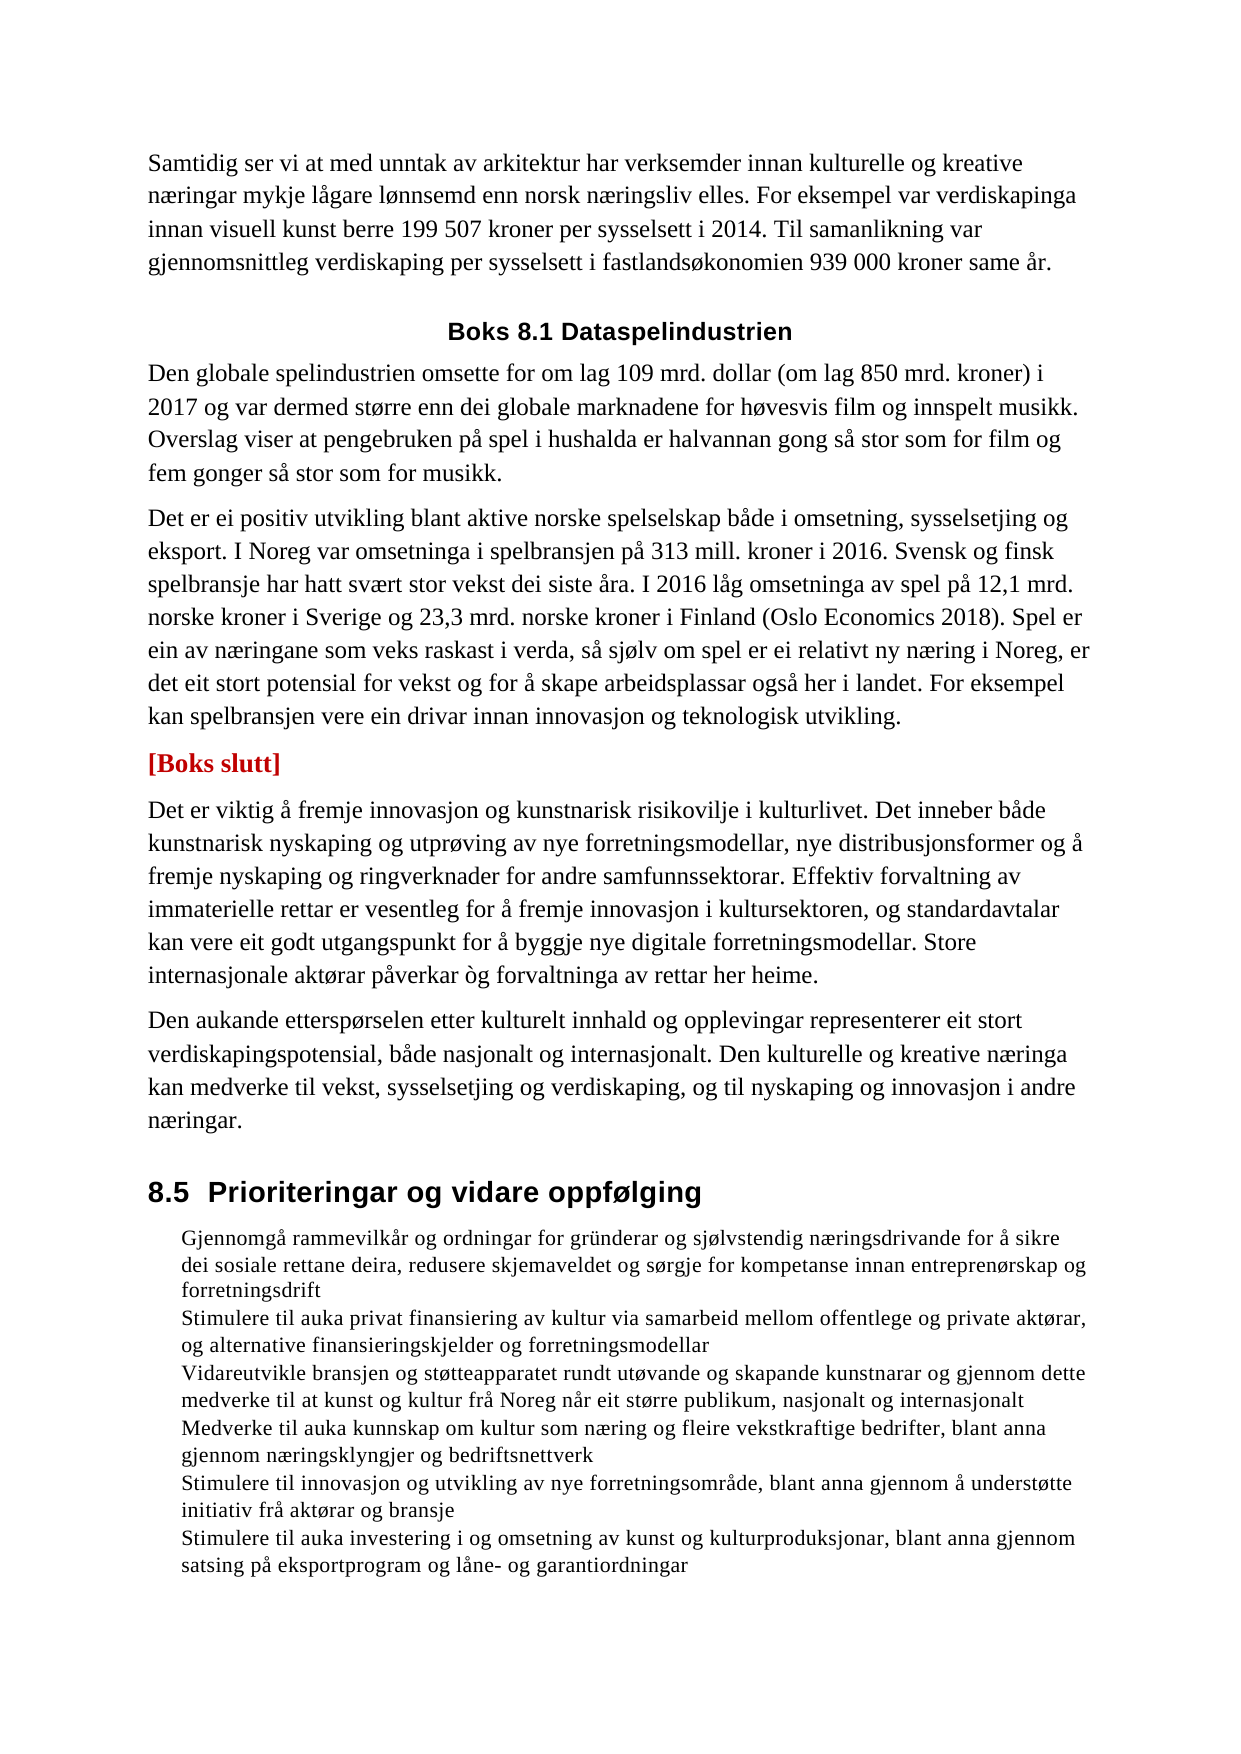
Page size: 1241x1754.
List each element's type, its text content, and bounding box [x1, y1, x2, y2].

list Stimulere til innovasjon og utvikling av nye forretningsområde, blant anna gjennom å understøtte initiativ frå aktørar og bransje [148, 1467, 1093, 1522]
text Dataspelindustrien [148, 317, 1093, 346]
list Vidareutvikle bransjen og støtteapparatet rundt utøvande og skapande kunstnarar og gjennom dette medverke til at kunst og kultur frå Noreg når eit større publikum, nasjonalt og internasjonalt [148, 1357, 1093, 1412]
subtitle Prioriteringar og vidare oppfølging [148, 1175, 1093, 1209]
list Gjennomgå rammevilkår og ordningar for gründerar og sjølvstendig næringsdrivande for å sikre dei sosiale rettane deira, redusere skjemaveldet og sørgje for kompetanse innan entreprenørskap og forretningsdrift [148, 1222, 1093, 1302]
text Det er viktig å fremje innovasjon og kunstnarisk risikovilje i kulturlivet. Det inneber både kunstnarisk nyskaping og utprøving av nye forretningsmodellar, nye distribusjonsformer og å fremje nyskaping og ringverknader for andre samfunnssektorar. Effektiv forvaltning av immaterielle rettar er vesentleg for å fremje innovasjon i kultursektoren, og standardavtalar kan vere eit godt utgangspunkt for å byggje nye digitale forretningsmodellar. Store internasjonale aktørar påverkar òg forvaltninga av rettar her heime. [148, 795, 1093, 989]
text Samtidig ser vi at med unntak av arkitektur har verksemder innan kulturelle og kreative næringar mykje lågare lønnsemd enn norsk næringsliv elles. For eksempel var verdiskapinga innan visuell kunst berre 199 507 kroner per sysselsett i 2014. Til samanlikning var gjennomsnittleg verdiskaping per sysselsett i fastlandsøkonomien 939 000 kroner same år. [148, 148, 1093, 275]
text Den globale spelindustrien omsette for om lag 109 mrd. dollar (om lag 850 mrd. kroner) i 2017 og var dermed større enn dei globale marknadene for høvesvis film og innspelt musikk. Overslag viser at pengebruken på spel i hushalda er halvannan gong så stor som for film og fem gonger så stor som for musikk. [148, 358, 1093, 486]
list Stimulere til auka investering i og omsetning av kunst og kulturproduksjonar, blant anna gjennom satsing på eksportprogram og låne- og garantiordningar [148, 1522, 1093, 1577]
text Det er ei positiv utvikling blant aktive norske spelselskap både i omsetning, sysselsetjing og eksport. I Noreg var omsetninga i spelbransjen på 313 mill. kroner i 2016. Svensk og finsk spelbransje har hatt svært stor vekst dei siste åra. I 2016 låg omsetninga av spel på 12,1 mrd. norske kroner i Sverige og 23,3 mrd. norske kroner i Finland (Oslo Economics 2018). Spel er ein av næringane som veks raskast i verda, så sjølv om spel er ei relativt ny næring i Noreg, er det eit stort potensial for vekst og for å skape arbeidsplassar også her i landet. For eksempel kan spelbransjen vere ein drivar innan innovasjon og teknologisk utvikling. [148, 503, 1093, 730]
text [Boks slutt] [148, 747, 1093, 778]
list Medverke til auka kunnskap om kultur som næring og fleire vekstkraftige bedrifter, blant anna gjennom næringsklyngjer og bedriftsnettverk [148, 1412, 1093, 1467]
text Den aukande etterspørselen etter kulturelt innhald og opplevingar representerer eit stort verdiskapingspotensial, både nasjonalt og internasjonalt. Den kulturelle og kreative næringa kan medverke til vekst, sysselsetjing og verdiskaping, og til nyskaping og innovasjon i andre næringar. [148, 1006, 1093, 1133]
list Stimulere til auka privat finansiering av kultur via samarbeid mellom offentlege og private aktørar, og alternative finansieringskjelder og forretningsmodellar [148, 1302, 1093, 1357]
